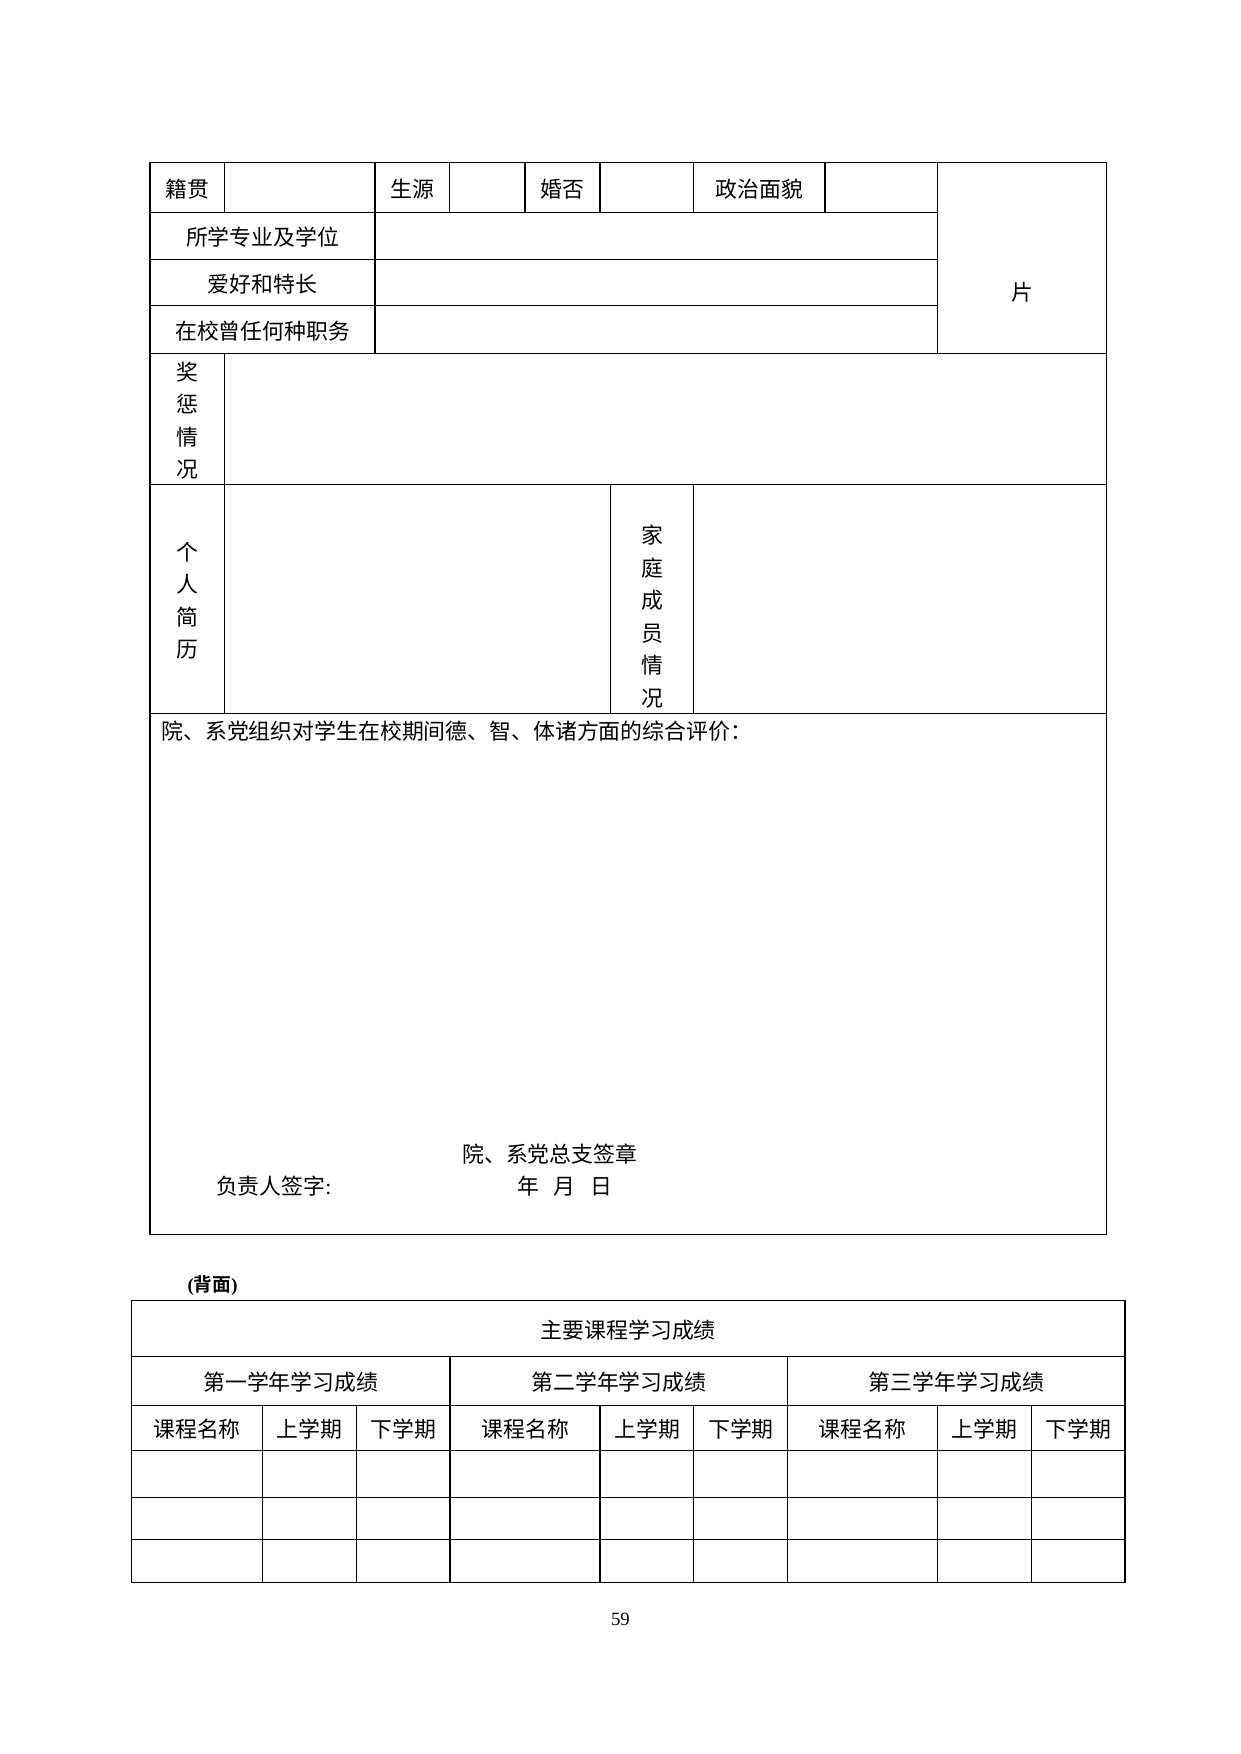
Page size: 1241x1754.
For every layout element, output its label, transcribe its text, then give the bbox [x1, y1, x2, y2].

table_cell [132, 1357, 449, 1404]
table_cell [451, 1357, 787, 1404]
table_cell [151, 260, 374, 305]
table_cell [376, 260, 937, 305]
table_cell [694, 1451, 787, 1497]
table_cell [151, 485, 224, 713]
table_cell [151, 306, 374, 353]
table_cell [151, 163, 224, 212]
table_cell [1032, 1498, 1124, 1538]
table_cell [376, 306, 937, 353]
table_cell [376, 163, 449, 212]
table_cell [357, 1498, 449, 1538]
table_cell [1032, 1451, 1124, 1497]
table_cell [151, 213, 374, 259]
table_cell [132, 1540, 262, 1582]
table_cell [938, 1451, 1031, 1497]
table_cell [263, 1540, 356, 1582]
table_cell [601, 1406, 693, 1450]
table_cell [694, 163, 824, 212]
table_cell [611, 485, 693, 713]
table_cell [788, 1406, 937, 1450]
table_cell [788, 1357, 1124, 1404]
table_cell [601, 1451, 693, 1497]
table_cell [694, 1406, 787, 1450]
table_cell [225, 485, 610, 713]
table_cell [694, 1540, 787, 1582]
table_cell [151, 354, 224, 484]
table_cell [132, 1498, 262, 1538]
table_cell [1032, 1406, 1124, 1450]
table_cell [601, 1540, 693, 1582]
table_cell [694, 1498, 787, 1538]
text (背面) [187, 1267, 1053, 1300]
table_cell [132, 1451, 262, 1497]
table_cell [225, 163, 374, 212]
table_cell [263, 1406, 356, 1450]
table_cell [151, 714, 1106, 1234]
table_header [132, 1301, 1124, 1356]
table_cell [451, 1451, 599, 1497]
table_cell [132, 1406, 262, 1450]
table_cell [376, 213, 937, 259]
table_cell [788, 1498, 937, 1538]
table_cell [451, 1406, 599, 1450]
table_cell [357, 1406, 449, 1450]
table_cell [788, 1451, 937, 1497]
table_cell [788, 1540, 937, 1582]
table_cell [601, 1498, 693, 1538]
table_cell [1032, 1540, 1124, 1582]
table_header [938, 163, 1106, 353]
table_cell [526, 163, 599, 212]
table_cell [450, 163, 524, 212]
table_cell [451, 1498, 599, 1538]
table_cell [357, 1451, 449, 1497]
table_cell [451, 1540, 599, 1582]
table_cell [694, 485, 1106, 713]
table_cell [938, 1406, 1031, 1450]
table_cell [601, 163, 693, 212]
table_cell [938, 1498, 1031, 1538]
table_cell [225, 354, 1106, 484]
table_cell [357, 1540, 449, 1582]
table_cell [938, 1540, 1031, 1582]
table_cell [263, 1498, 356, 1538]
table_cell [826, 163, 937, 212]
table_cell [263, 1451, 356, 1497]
